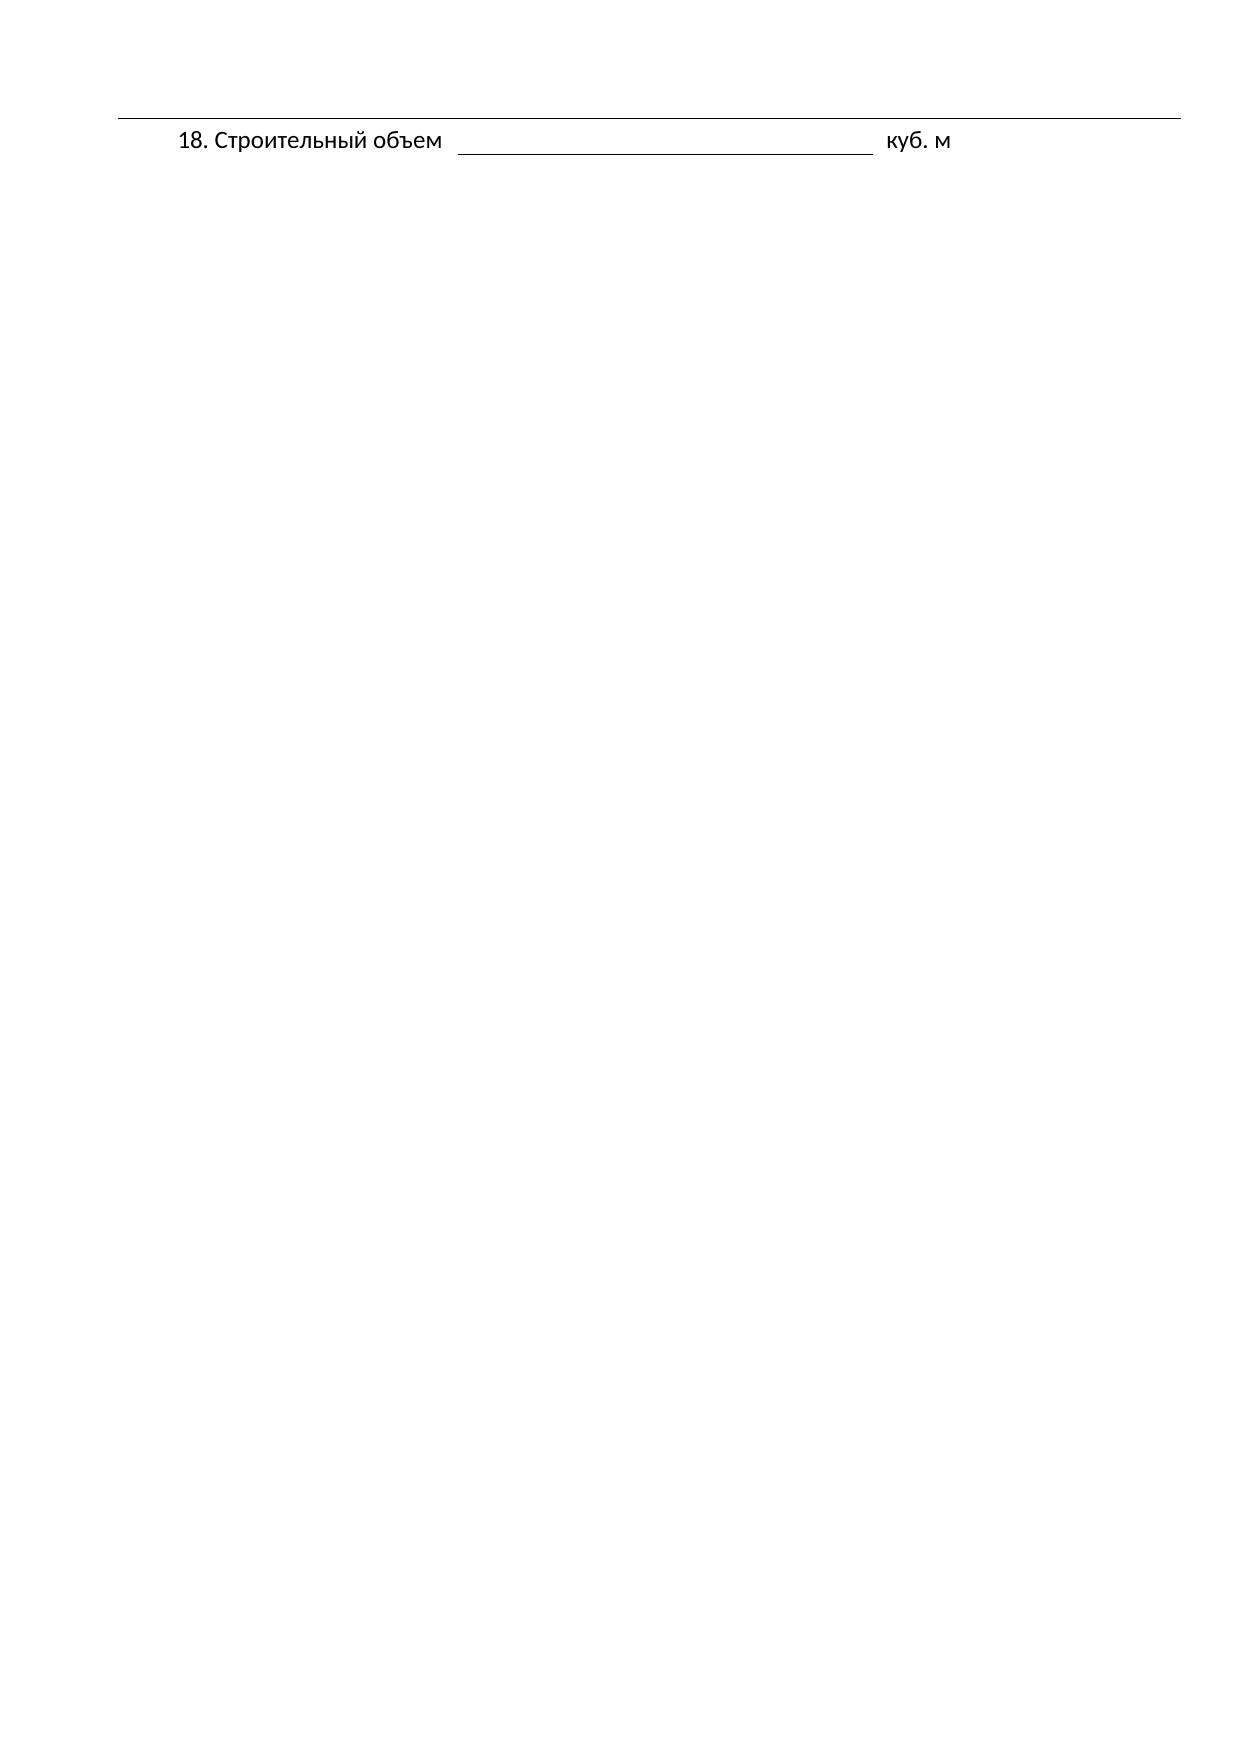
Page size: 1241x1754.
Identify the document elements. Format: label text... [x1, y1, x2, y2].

text 18. Строительный объем куб. м [118, 124, 1181, 154]
